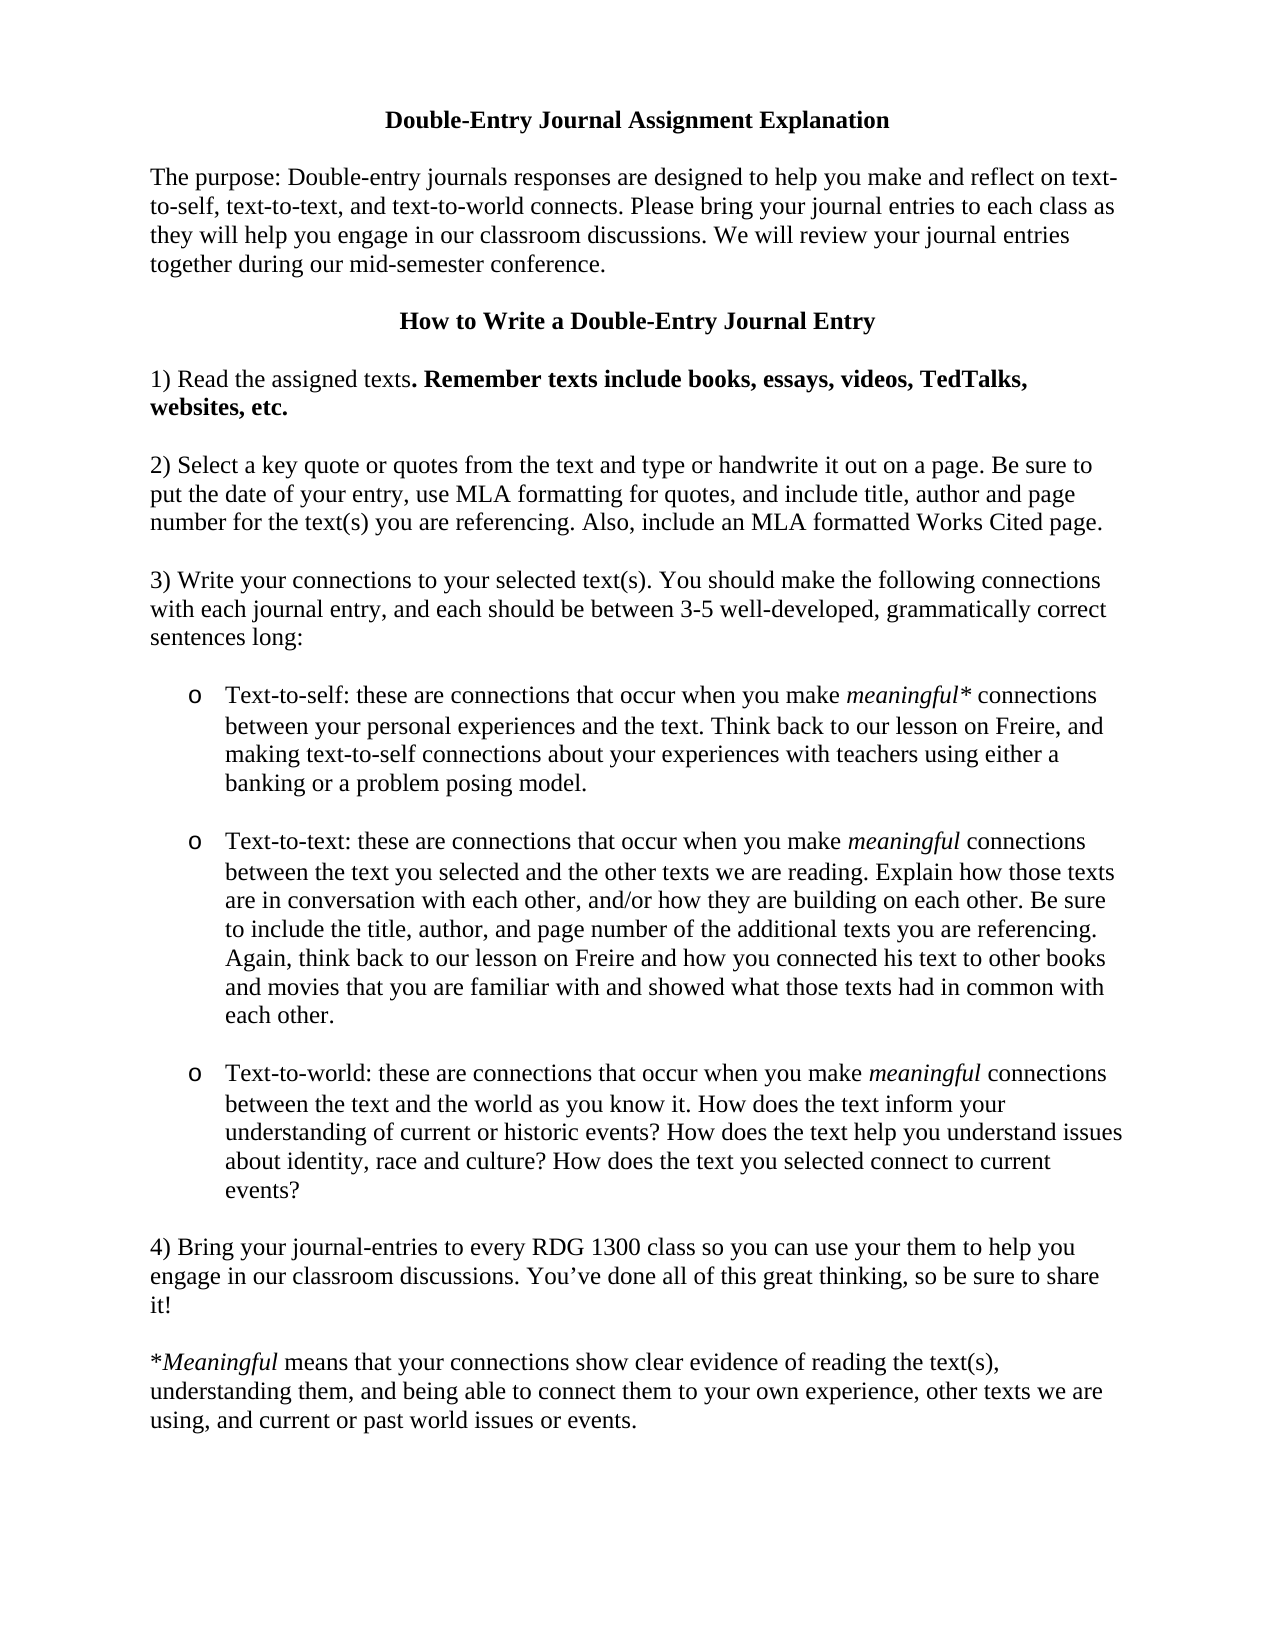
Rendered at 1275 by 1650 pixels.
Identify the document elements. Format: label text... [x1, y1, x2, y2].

text 4) Bring your journal-entries to every RDG 1300 class so you can use your them to help you engage in our classroom discussions. You’ve done all of this great thinking, so be sure to share it! [150, 1232, 1125, 1319]
list Text-to-text: these are connections that occur when you make meaningful connections between the text you selected and the other texts we are reading. Explain how those texts are in conversation with each other, and/or how they are building on each other. Be sure to include the title, author, and page number of the additional texts you are referencing. Again, think back to our lesson on Freire and how you connected his text to other books and movies that you are familiar with and showed what those texts had in common with each other. [187, 826, 1125, 1029]
text *Meaningful means that your connections show clear evidence of reading the text(s), understanding them, and being able to connect them to your own experience, other texts we are using, and current or past world issues or events. [150, 1347, 1125, 1434]
text The purpose: Double-entry journals responses are designed to help you make and reflect on text-to-self, text-to-text, and text-to-world connects. Please bring your journal entries to each class as they will help you engage in our classroom discussions. We will review your journal entries together during our mid-semester conference. [150, 162, 1125, 277]
text 3) Write your connections to your selected text(s). You should make the following connections with each journal entry, and each should be between 3-5 well-developed, grammatically correct sentences long: [150, 565, 1125, 651]
text Double-Entry Journal Assignment Explanation [150, 105, 1125, 134]
list Text-to-self: these are connections that occur when you make meaningful* connections between your personal experiences and the text. Think back to our lesson on Freire, and making text-to-self connections about your experiences with teachers using either a banking or a problem posing model. [187, 680, 1125, 797]
text 1) Read the assigned texts. Remember texts include books, essays, videos, TedTalks, websites, etc. [150, 364, 1125, 421]
text 2) Select a key quote or quotes from the text and type or handwrite it out on a page. Be sure to put the date of your entry, use MLA formatting for quotes, and include title, author and page number for the text(s) you are referencing. Also, include an MLA formatted Works Cited page. [150, 450, 1125, 536]
text How to Write a Double-Entry Journal Entry [150, 306, 1125, 335]
list Text-to-world: these are connections that occur when you make meaningful connections between the text and the world as you know it. How does the text inform your understanding of current or historic events? How does the text help you understand issues about identity, race and culture? How does the text you selected connect to current events? [187, 1058, 1125, 1204]
